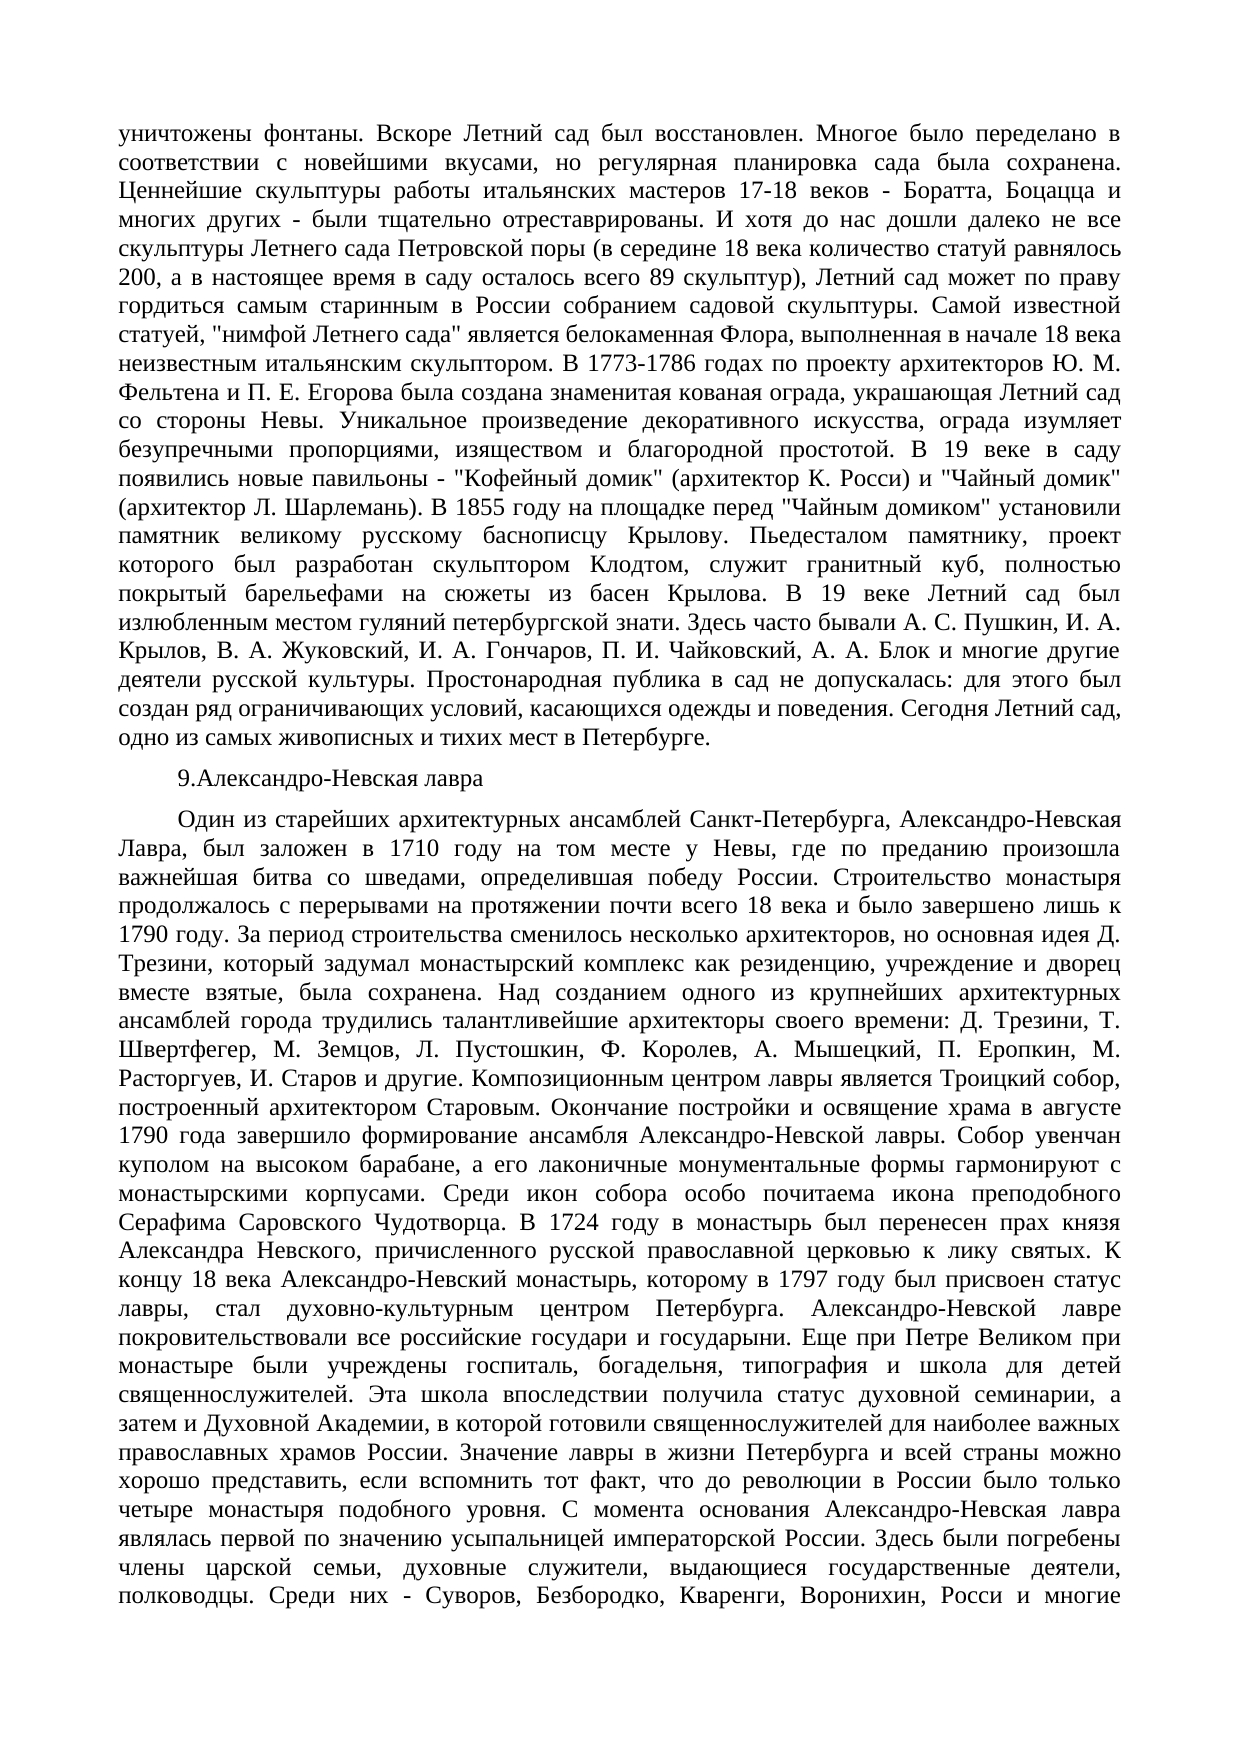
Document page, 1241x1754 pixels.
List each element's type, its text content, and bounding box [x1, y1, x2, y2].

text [118, 118, 1122, 751]
text 9.Александро-Невская лавра [118, 763, 1122, 792]
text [118, 804, 1122, 1609]
